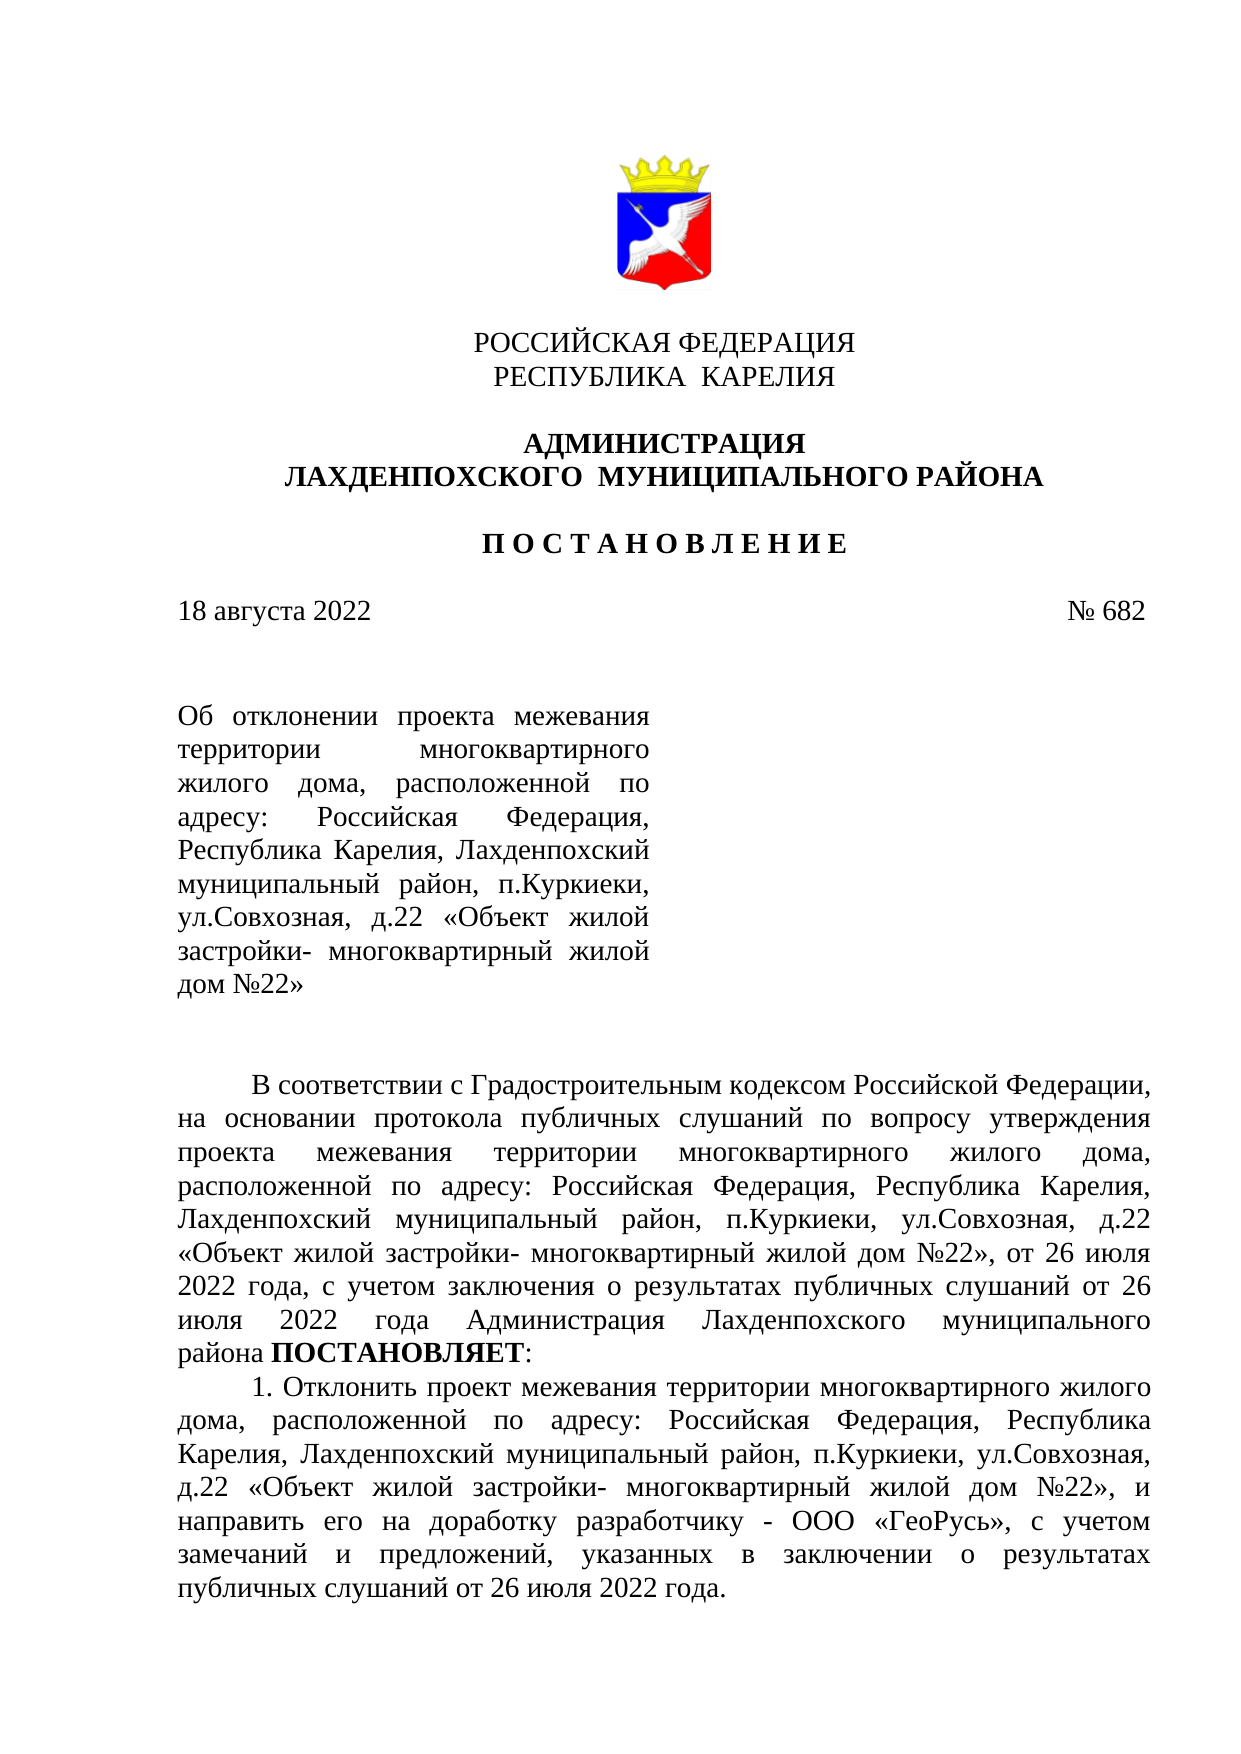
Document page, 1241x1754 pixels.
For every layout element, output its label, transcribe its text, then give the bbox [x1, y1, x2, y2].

text П О С Т А Н О В Л Е Н И Е [177, 526, 1152, 560]
text АДМИНИСТРАЦИЯ [177, 426, 1152, 459]
text 18 августа 2022 № 682 [177, 593, 1152, 627]
text 1. Отклонить проект межевания территории многоквартирного жилого дома, расположенной по адресу: Российская Федерация, Республика Карелия, Лахденпохский муниципальный район, п.Куркиеки, ул.Совхозная, д.22 «Объект жилой застройки- многоквартирный жилой дом №22», и направить его на доработку разработчику - ООО «ГеоРусь», с учетом замечаний и предложений, указанных в заключении о результатах публичных слушаний от 26 июля 2022 года. [177, 1369, 1152, 1604]
text В соответствии с Градостроительным кодексом Российской Федерации, на основании протокола публичных слушаний по вопросу утверждения проекта межевания территории многоквартирного жилого дома, расположенной по адресу: Российская Федерация, Республика Карелия, Лахденпохский муниципальный район, п.Куркиеки, ул.Совхозная, д.22 «Объект жилой застройки- многоквартирный жилой дом №22», от 26 июля 2022 года, с учетом заключения о результатах публичных слушаний от 26 июля 2022 года Администрация Лахденпохского муниципального района ПОСТАНОВЛЯЕТ: [177, 1067, 1152, 1369]
text ЛАХДЕНПОХСКОГО МУНИЦИПАЛЬНОГО РАЙОНА [177, 459, 1152, 493]
text РЕСПУБЛИКА КАРЕЛИЯ [177, 359, 1152, 392]
text РОССИЙСКАЯ ФЕДЕРАЦИЯ [177, 325, 1152, 359]
picture [617, 155, 712, 292]
text Об отклонении проекта межевания территории многоквартирного жилого дома, расположенной по адресу: Российская Федерация, Республика Карелия, Лахденпохский муниципальный район, п.Куркиеки, ул.Совхозная, д.22 «Объект жилой застройки- многоквартирный жилой дом №22» [177, 698, 650, 1000]
